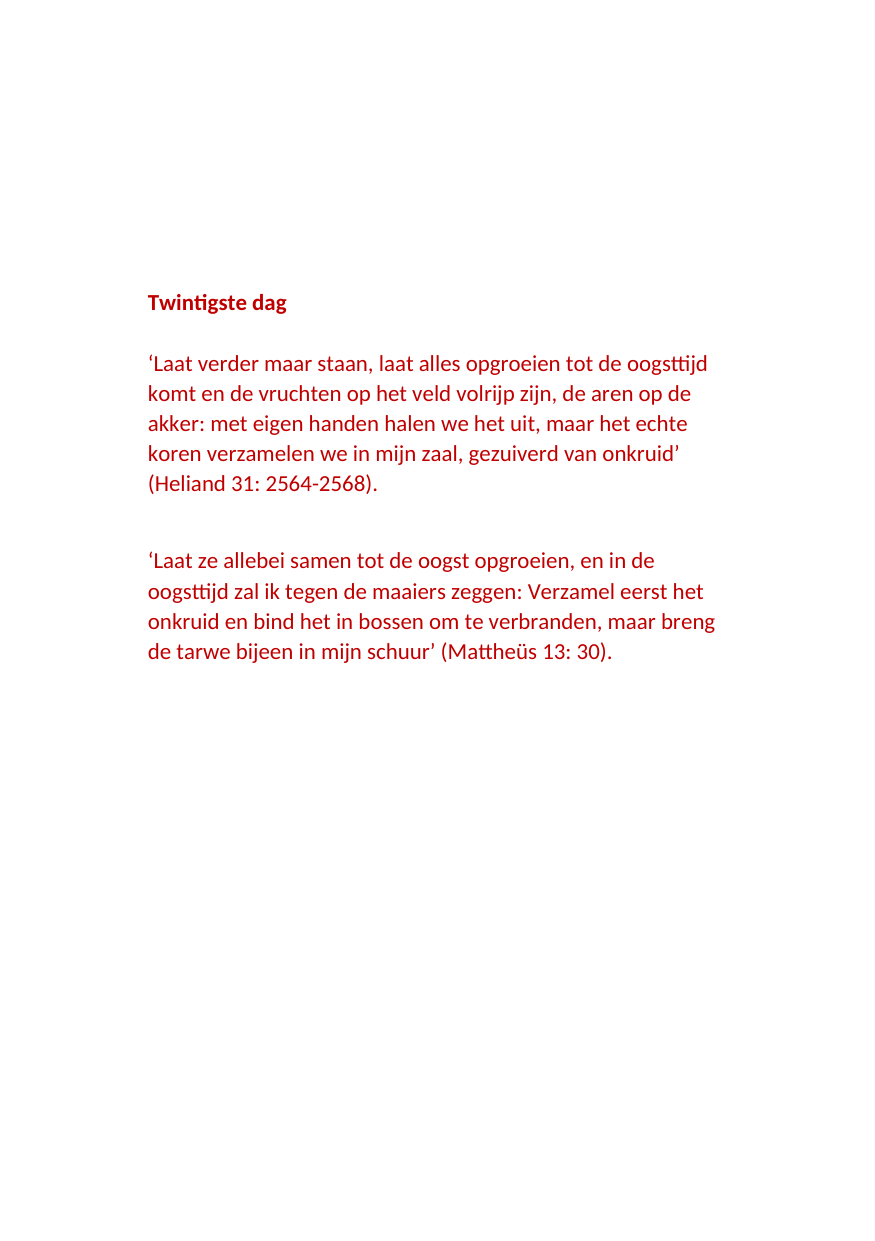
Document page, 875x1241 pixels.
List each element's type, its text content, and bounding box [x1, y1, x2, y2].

text Twintigste dag ‘Laat verder maar staan, laat alles opgroeien tot de oogsttijd komt en de vruchten op het veld volrijp zijn, de aren op de akker: met eigen handen halen we het uit, maar het echte koren verzamelen we in mijn zaal, gezuiverd van onkruid’ (Heliand 31: 2564-2568). [148, 288, 726, 497]
text ‘Laat ze allebei samen tot de oogst opgroeien, en in de oogsttijd zal ik tegen de maaiers zeggen: Verzamel eerst het onkruid en bind het in bossen om te verbranden, maar breng de tarwe bijeen in mijn schuur’ (Mattheüs 13: 30). [148, 516, 726, 726]
